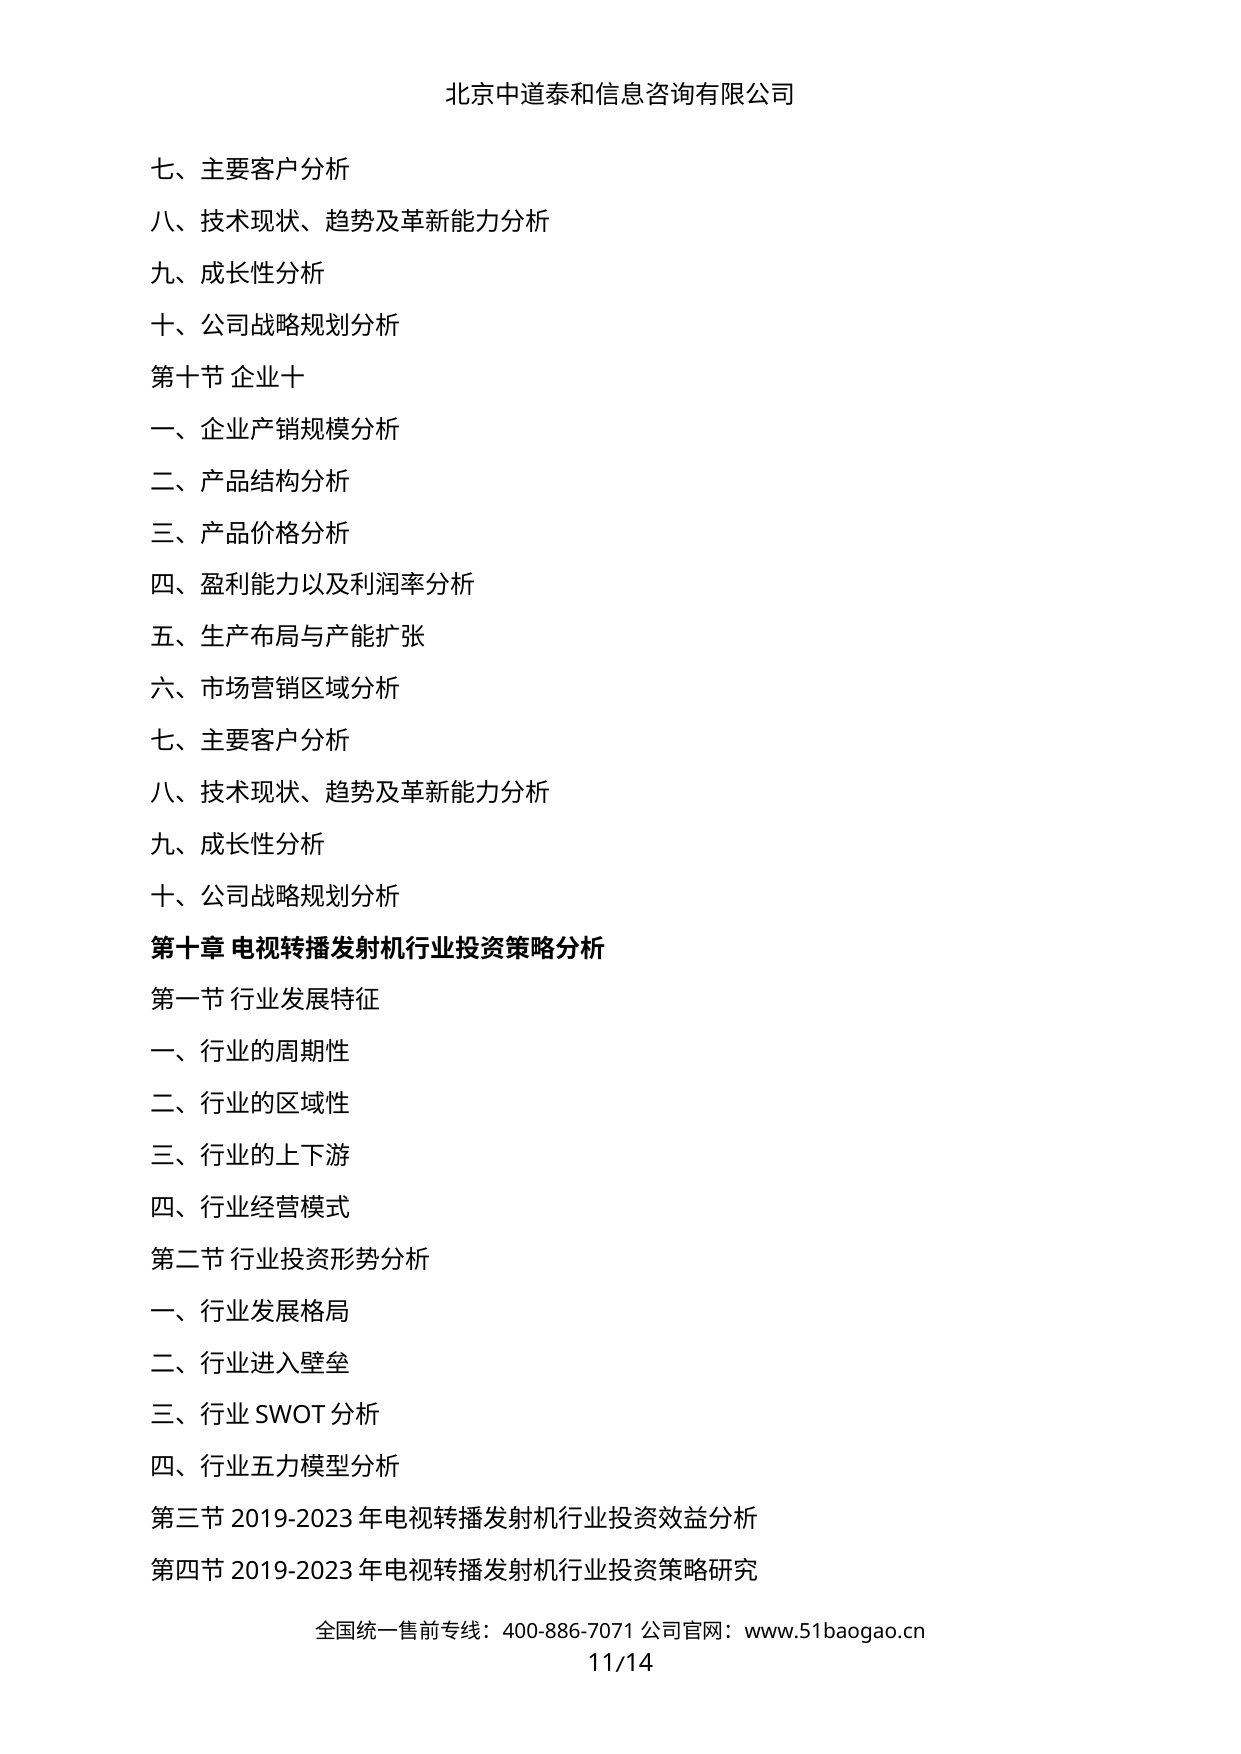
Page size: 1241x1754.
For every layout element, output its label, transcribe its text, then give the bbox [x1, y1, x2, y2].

text 二、行业的区域性 [150, 1084, 1090, 1120]
text 九、成长性分析 [150, 254, 1090, 290]
text 一、行业的周期性 [150, 1032, 1090, 1068]
text 第三节 2019-2023年电视转播发射机行业投资效益分析 [150, 1499, 1090, 1535]
text 三、行业SWOT分析 [150, 1395, 1090, 1431]
text 七、主要客户分析 [150, 721, 1090, 757]
text 八、技术现状、趋势及革新能力分析 [150, 772, 1090, 809]
text 十、公司战略规划分析 [150, 876, 1090, 912]
text 一、行业发展格局 [150, 1291, 1090, 1327]
text 三、行业的上下游 [150, 1136, 1090, 1172]
text 九、成长性分析 [150, 824, 1090, 861]
text 七、主要客户分析 [150, 150, 1090, 186]
text 三、产品价格分析 [150, 513, 1090, 549]
text 第二节 行业投资形势分析 [150, 1239, 1090, 1276]
text 四、盈利能力以及利润率分析 [150, 565, 1090, 601]
text 二、产品结构分析 [150, 461, 1090, 497]
text 二、行业进入壁垒 [150, 1343, 1090, 1379]
text 十、公司战略规划分析 [150, 306, 1090, 342]
text 第一节 行业发展特征 [150, 980, 1090, 1016]
text 第十节 企业十 [150, 357, 1090, 394]
text 第十章 电视转播发射机行业投资策略分析 [150, 928, 1090, 964]
text 一、企业产销规模分析 [150, 409, 1090, 446]
text 四、行业经营模式 [150, 1187, 1090, 1224]
text 第四节 2019-2023年电视转播发射机行业投资策略研究 [150, 1551, 1090, 1587]
text 四、行业五力模型分析 [150, 1447, 1090, 1483]
text 五、生产布局与产能扩张 [150, 617, 1090, 653]
text 六、市场营销区域分析 [150, 669, 1090, 705]
text 八、技术现状、趋势及革新能力分析 [150, 202, 1090, 238]
